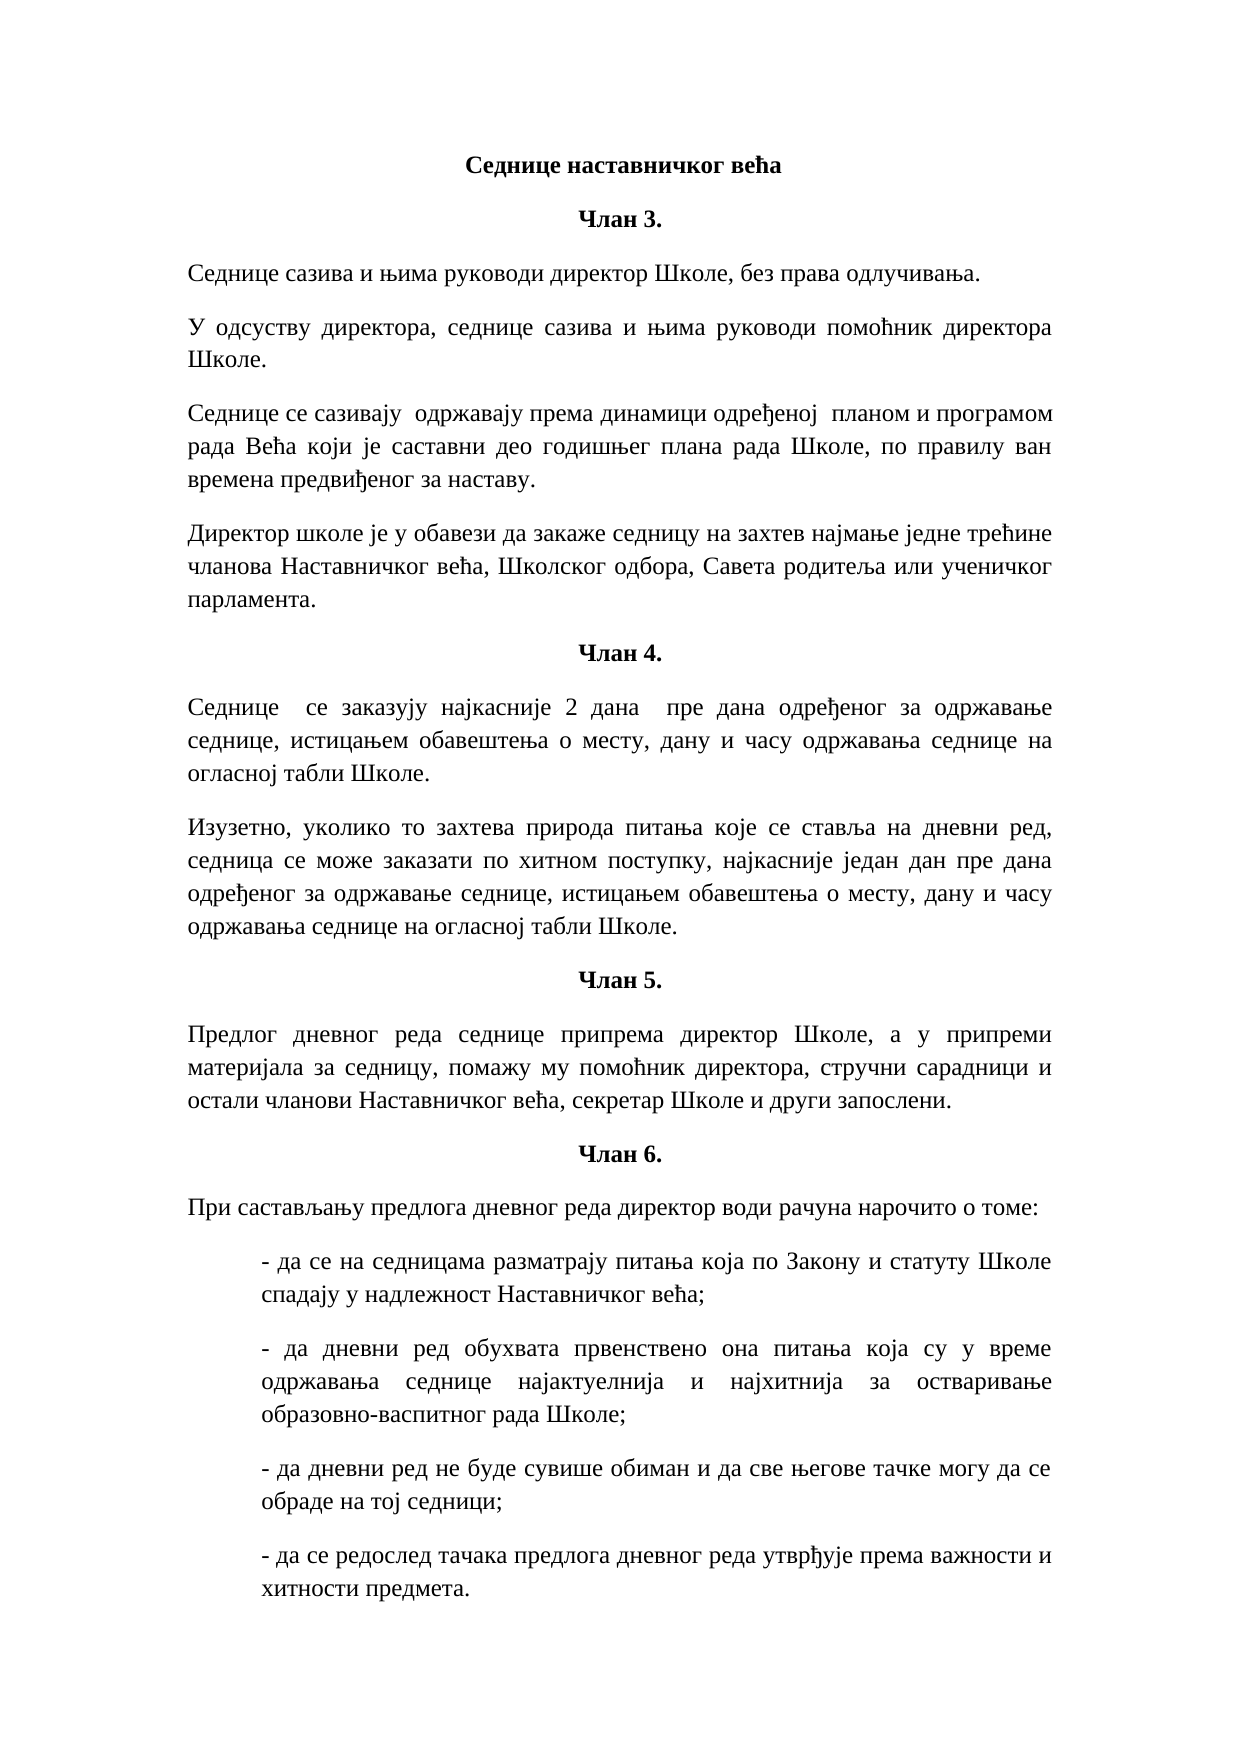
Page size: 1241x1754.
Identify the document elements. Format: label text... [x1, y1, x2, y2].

text - да се редослед тачака предлога дневног реда утврђује према важности и хитности предмета. [261, 1540, 1053, 1602]
text Члан 4. [187, 638, 1053, 667]
text Изузетно, уколико то захтева природа питања које се ставља на дневни ред, седница се може заказати по хитном поступку, најкасније један дан пре дана одређеног за одржавање седнице, истицањем обавештења о месту, дану и часу одржавања седнице на огласној табли Школе. [187, 812, 1053, 940]
text Члан 6. [187, 1139, 1053, 1167]
text Предлог дневног реда седнице припрема директор Школе, а у припреми материјала за седницу, помажу му помоћник директора, стручни сарадници и остали чланови Наставничког већа, секретар Школе и други запослени. [187, 1019, 1053, 1113]
text При састављању предлога дневног реда директор води рачуна нарочито о томе: [187, 1192, 1053, 1221]
text - да се на седницама разматрају питања која по Закону и статуту Школе спадају у надлежност Наставничког већа; [261, 1246, 1053, 1308]
text - да дневни ред не буде сувише обиман и да све његове тачке могу да се обраде на тој седници; [261, 1453, 1053, 1515]
text Директор школе је у обавези да закаже седницу на захтев најмање једне трећине чланова Наставничког већа, Школског одбора, Савета родитеља или ученичког парламента. [187, 518, 1053, 613]
text Седнице се заказују најкасније 2 дана пре дана одређеног за одржавање седнице, истицањем обавештења о месту, дану и часу одржавања седнице на огласној табли Школе. [187, 692, 1053, 787]
text Седнице наставничког већа [187, 150, 1053, 179]
text Члан 3. [187, 204, 1053, 233]
text Седнице сазива и њима руководи директор Школе, без права одлучивања. [187, 258, 1053, 286]
text - да дневни ред обухвата првенствено она питања која су у време одржавања седнице најактуелнија и најхитнија за остваривање образовно-васпитног рада Школе; [261, 1333, 1053, 1428]
text У одсуству директора, седнице сазива и њима руководи помоћник директора Школе. [187, 312, 1053, 373]
text Члан 5. [187, 965, 1053, 994]
text Седнице се сазивају одржавају према динамици одређеној планом и програмом рада Већа који је саставни део годишњег плана рада Школе, по правилу ван времена предвиђеног за наставу. [187, 398, 1053, 493]
